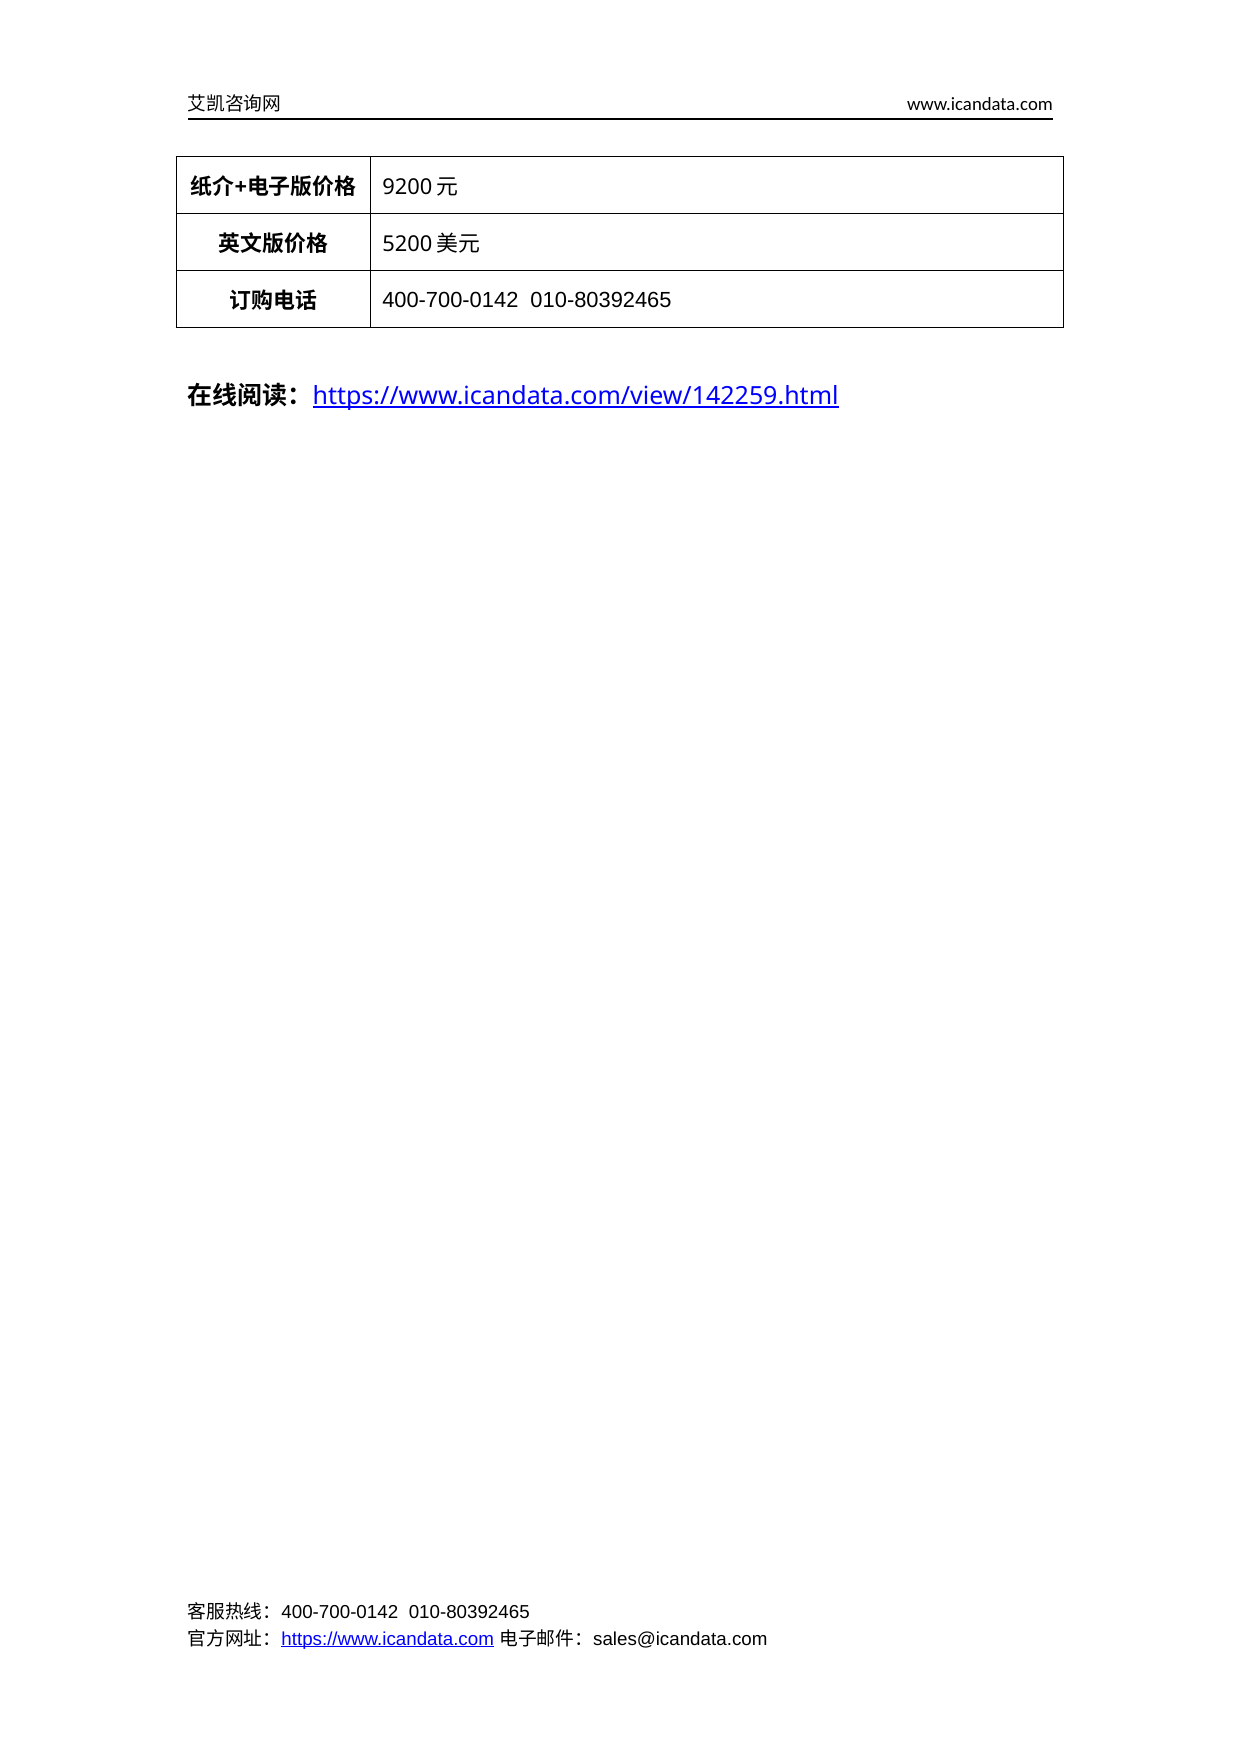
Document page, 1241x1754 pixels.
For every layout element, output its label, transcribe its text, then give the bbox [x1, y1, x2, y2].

text 在线阅读：https://www.icandata.com/view/142259.html [187, 361, 1053, 426]
table_cell 纸介+电子版价格 [177, 157, 370, 213]
table_cell 英文版价格 [177, 214, 370, 270]
table_cell 400-700-0142 010-80392465 [371, 271, 1063, 327]
table_cell 9200元 [371, 157, 1063, 213]
table_cell 订购电话 [177, 271, 370, 327]
table_cell 5200美元 [371, 214, 1063, 270]
